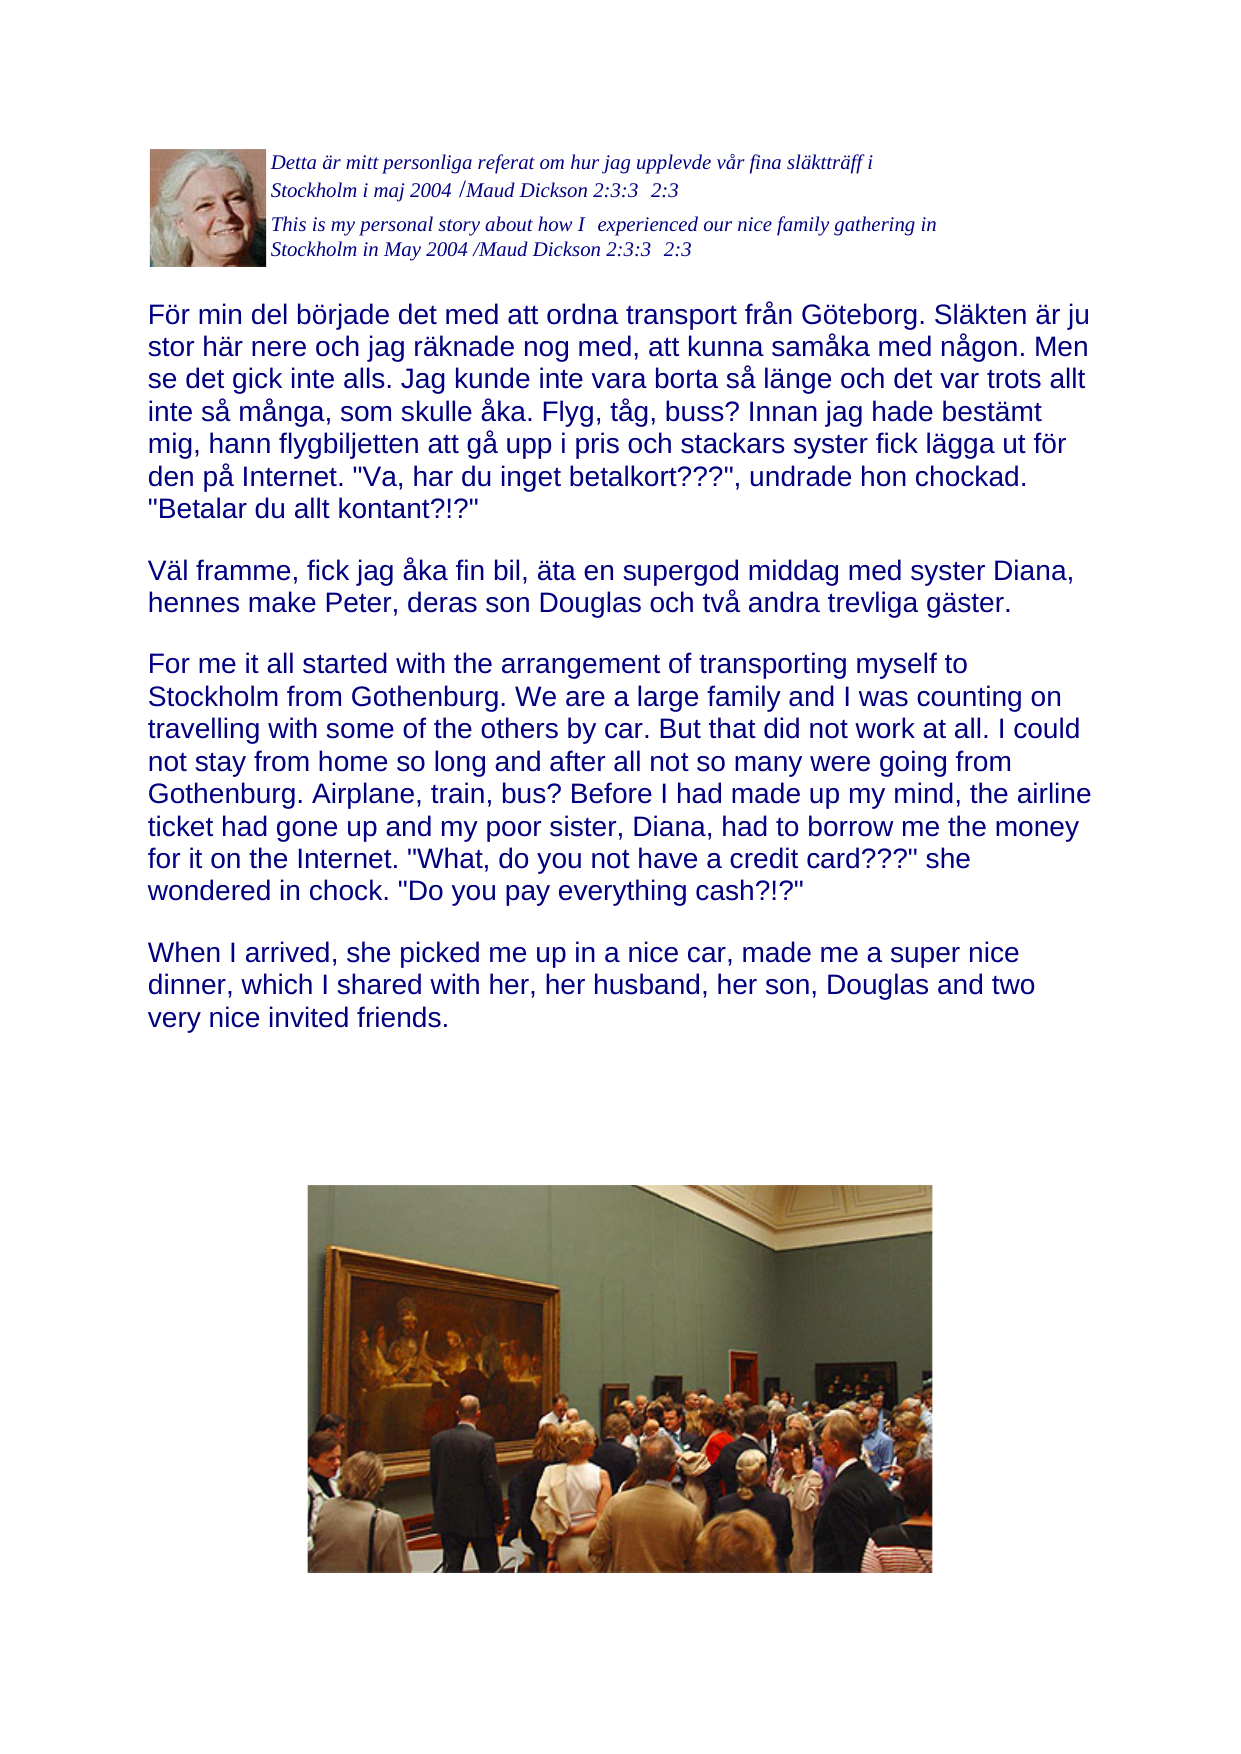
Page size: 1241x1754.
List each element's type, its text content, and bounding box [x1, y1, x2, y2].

table_cell This is my personal story about how I experienced our nice family gathering in Stockholm in May 2004 /Maud Dickson 2:3:3 2:3 [269, 205, 1093, 268]
text When I arrived, she picked me up in a nice car, made me a super nice dinner, which I shared with her, her husband, her son, Douglas and two very nice invited friends. [148, 936, 1093, 1033]
text För min del började det med att ordna transport från Göteborg. Släkten är ju stor här nere och jag räknade nog med, att kunna samåka med någon. Men se det gick inte alls. Jag kunde inte vara borta så länge och det var trots allt inte så många, som skulle åka. Flyg, tåg, buss? Innan jag hade bestämt mig, hann flygbiljetten att gå upp i pris och stackars syster fick lägga ut för den på Internet. "Va, har du inget betalkort???", undrade hon chockad. "Betalar du allt kontant?!?" [148, 298, 1093, 524]
table_header Detta är mitt personliga referat om hur jag upplevde vår fina släktträff i Stockholm i maj 2004 /Maud Dickson 2:3:3 2:3 [269, 148, 1093, 204]
picture [149, 149, 267, 267]
picture [307, 1185, 933, 1573]
text Väl framme, fick jag åka fin bil, äta en supergod middag med syster Diana, hennes make Peter, deras son Douglas och två andra trevliga gäster. [148, 553, 1093, 618]
text For me it all started with the arrangement of transporting myself to Stockholm from Gothenburg. We are a large family and I was counting on travelling with some of the others by car. But that did not work at all. I could not stay from home so long and after all not so many were going from Gothenburg. Airplane, train, bus? Before I had made up my mind, the airline ticket had gone up and my poor sister, Diana, had to borrow me the money for it on the Internet. "What, do you not have a credit card???" she wondered in chock. "Do you pay everything cash?!?" [148, 647, 1093, 907]
